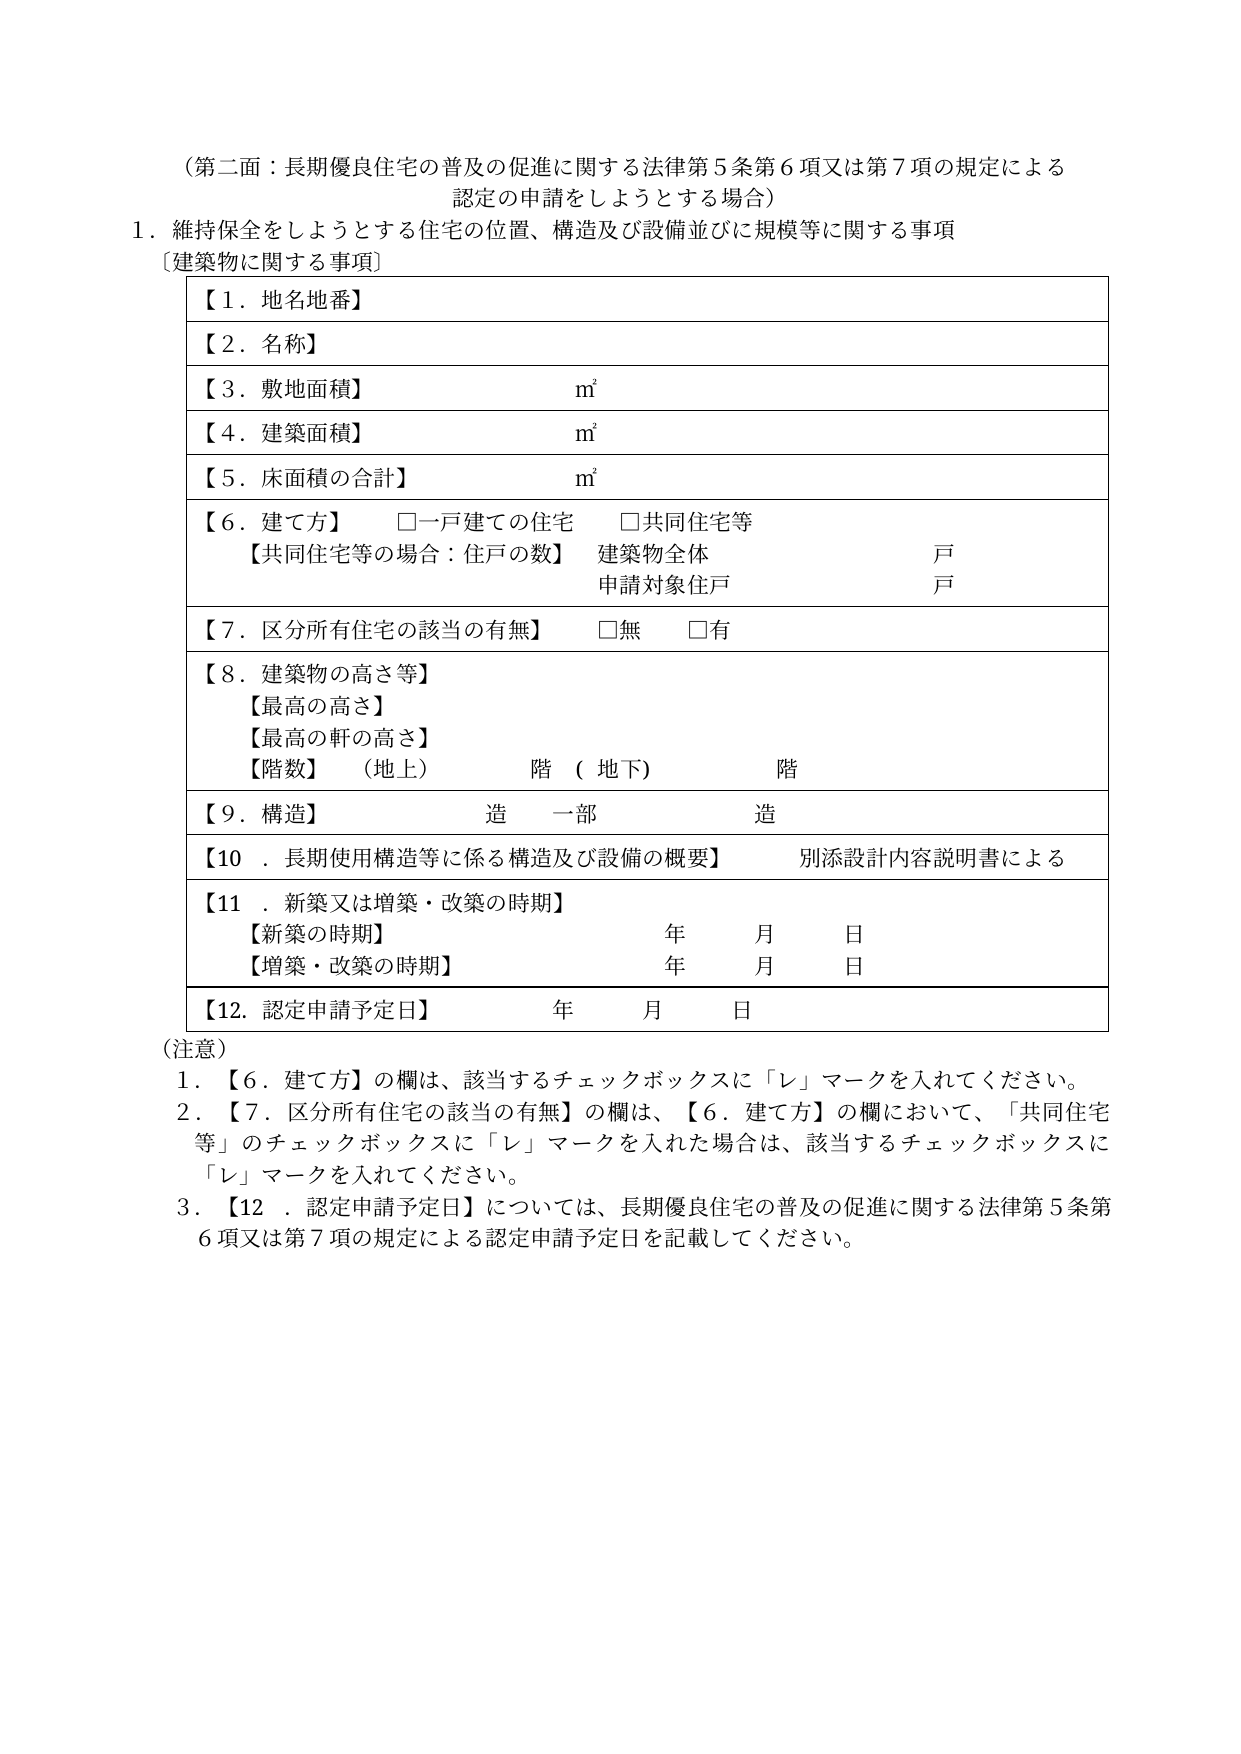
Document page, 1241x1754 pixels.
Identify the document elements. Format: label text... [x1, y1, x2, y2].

text （第二面：長期優良住宅の普及の促進に関する法律第５条第６項又は第７項の規定による [127, 150, 1113, 182]
table_cell 【５．床面積の合計】 ㎡ [187, 455, 1108, 499]
table_cell 【４．建築面積】 ㎡ [187, 411, 1108, 454]
text ３．【12．認定申請予定日】については、長期優良住宅の普及の促進に関する法律第５条第６項又は第７項の規定による認定申請予定日を記載してください。 [171, 1190, 1113, 1253]
table_cell 【７．区分所有住宅の該当の有無】 □無 □有 [187, 607, 1108, 651]
table_cell 【11．新築又は増築・改築の時期】 【新築の時期】 年 月 日 【増築・改築の時期】 年 月 日 [187, 880, 1108, 986]
text 認定の申請をしようとする場合） [127, 182, 1113, 213]
table_cell 【３．敷地面積】 ㎡ [187, 366, 1108, 410]
table_header 【１．地名地番】 [187, 277, 1108, 321]
table_cell 【９．構造】 造 一部 造 [187, 791, 1108, 834]
table_cell 【６．建て方】 □一戸建ての住宅 □共同住宅等 【共同住宅等の場合：住戸の数】 建築物全体 戸 申請対象住戸 戸 [187, 500, 1108, 606]
table_cell 【12. 認定申請予定日】 年 月 日 [187, 988, 1108, 1031]
text （注意） [127, 1032, 1113, 1063]
table_cell 【２．名称】 [187, 322, 1108, 365]
text １．維持保全をしようとする住宅の位置、構造及び設備並びに規模等に関する事項 [127, 213, 1113, 245]
text 〔建築物に関する事項〕 [127, 245, 1113, 276]
table_cell 【８．建築物の高さ等】 【最高の高さ】 【最高の軒の高さ】 【階数】 （地上） 階 (地下) 階 [187, 652, 1108, 790]
table_cell 【10．長期使用構造等に係る構造及び設備の概要】 別添設計内容説明書による [187, 835, 1108, 879]
text ２．【７．区分所有住宅の該当の有無】の欄は、【６．建て方】の欄において、「共同住宅等」のチェックボックスに「レ」マークを入れた場合は、該当するチェックボックスに「レ」マークを入れてください。 [171, 1095, 1113, 1190]
text １．【６．建て方】の欄は、該当するチェックボックスに「レ」マークを入れてください。 [171, 1063, 1113, 1095]
